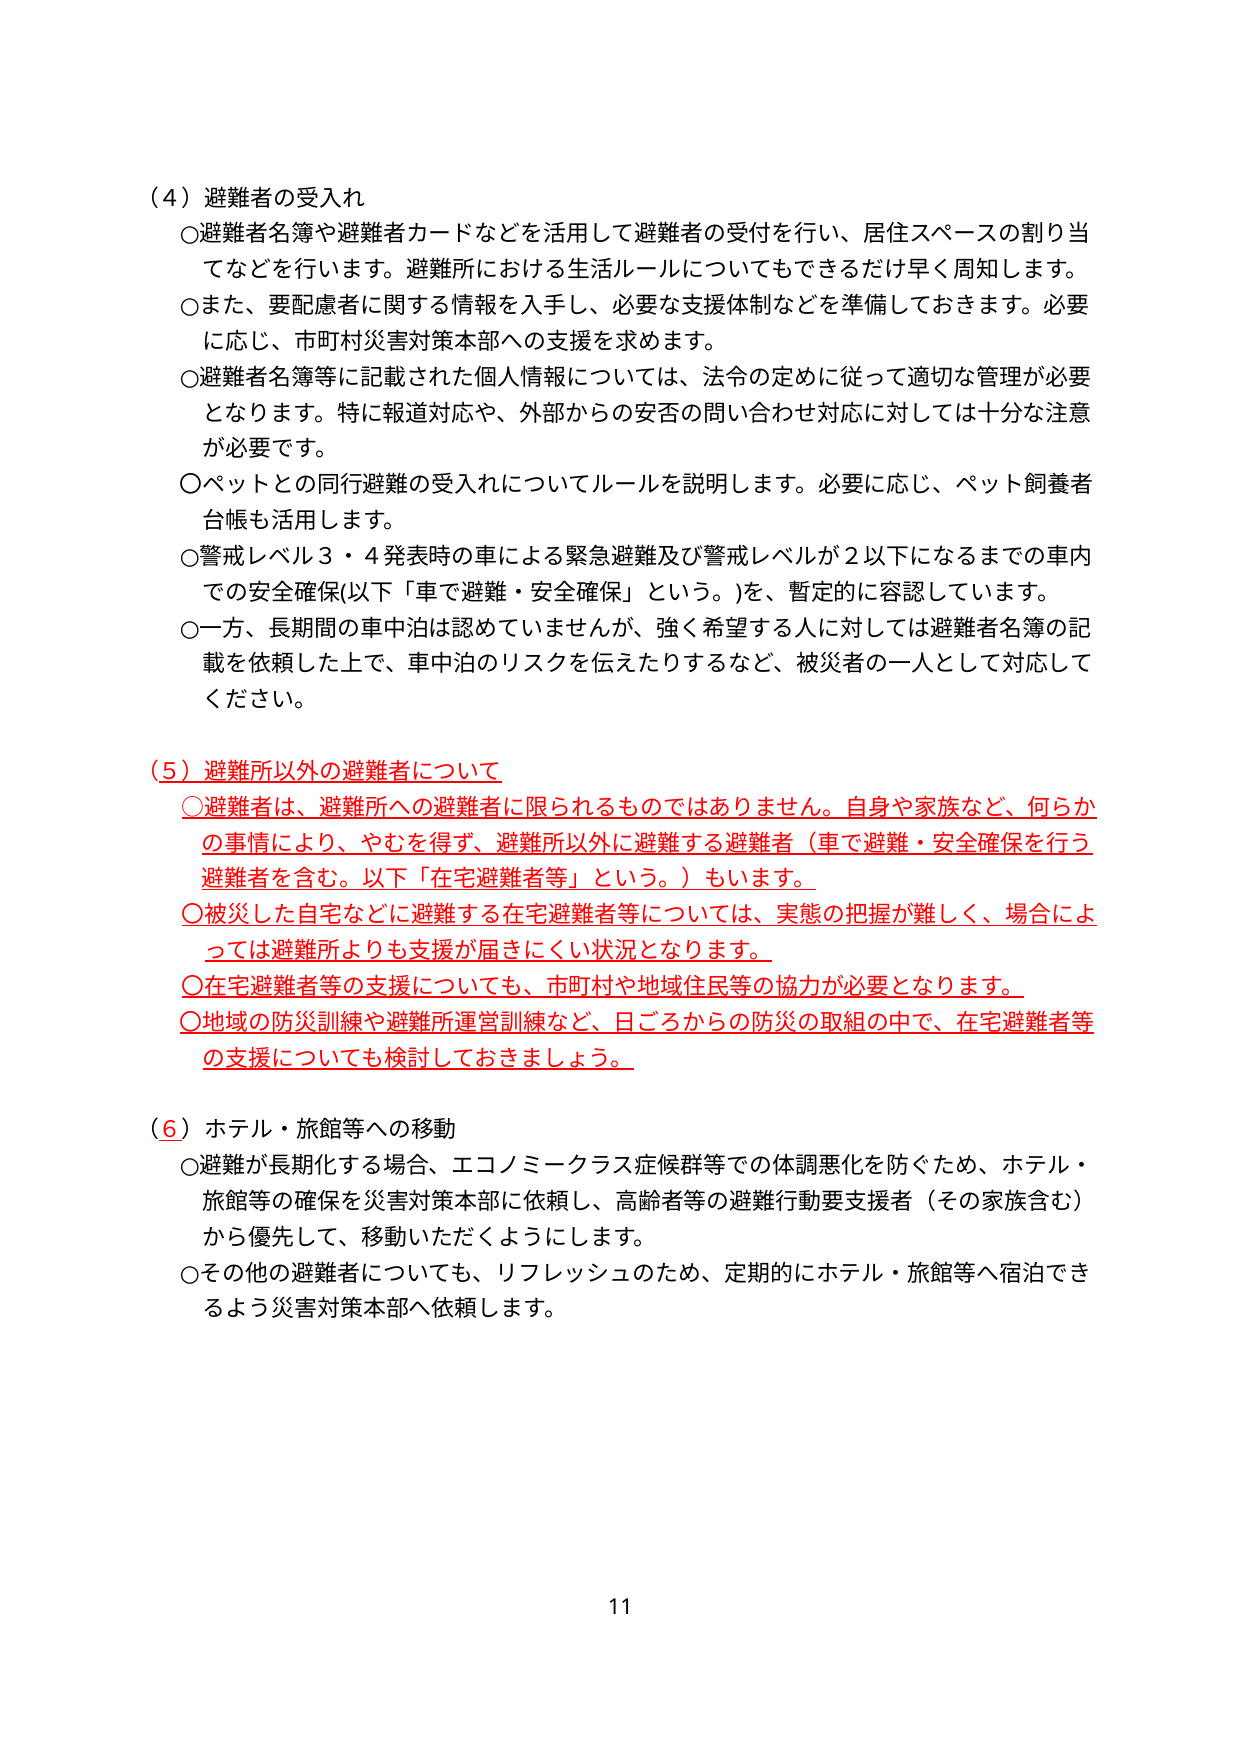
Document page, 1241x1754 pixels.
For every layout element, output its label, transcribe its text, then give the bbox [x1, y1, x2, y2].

text （６）ホテル・旅館等への移動 [136, 1110, 1104, 1146]
text ○避難が長期化する場合、エコノミークラス症候群等での体調悪化を防ぐため、ホテル・旅館等の確保を災害対策本部に依頼し、高齢者等の避難行動要支援者（その家族含む）から優先して、移動いただくようにします。 [179, 1146, 1104, 1253]
text ○避難者名簿等に記載された個人情報については、法令の定めに従って適切な管理が必要となります。特に報道対応や、外部からの安否の問い合わせ対応に対しては十分な注意が必要です。 [179, 357, 1104, 465]
text 〇ペットとの同行避難の受入れについてルールを説明します。必要に応じ、ペット飼養者台帳も活用します。 [179, 465, 1104, 537]
text （５）避難所以外の避難者について [136, 752, 1104, 787]
text っては避難所よりも支援が届きにくい状況となります。 [136, 931, 1104, 967]
text ○その他の避難者についても、リフレッシュのため、定期的にホテル・旅館等へ宿泊できるよう災害対策本部へ依頼します。 [179, 1253, 1104, 1325]
text ○また、要配慮者に関する情報を入手し、必要な支援体制などを準備しておきます。必要に応じ、市町村災害対策本部への支援を求めます。 [179, 286, 1104, 357]
text 〇地域の防災訓練や避難所運営訓練など、日ごろからの防災の取組の中で、在宅避難者等の支援についても検討しておきましょう。 [179, 1002, 1104, 1074]
text ○避難者名簿や避難者カードなどを活用して避難者の受付を行い、居住スペースの割り当てなどを行います。避難所における生活ルールについてもできるだけ早く周知します。 [179, 214, 1104, 286]
text の事情により、やむを得ず、避難所以外に避難する避難者（車で避難・安全確保を行う [201, 823, 1104, 859]
text 〇在宅避難者等の支援についても、市町村や地域住民等の協力が必要となります。 [136, 967, 1104, 1002]
text 〇被災した自宅などに避難する在宅避難者等については、実態の把握が難しく、場合によ [136, 895, 1104, 931]
text ○一方、長期間の車中泊は認めていませんが、強く希望する人に対しては避難者名簿の記載を依頼した上で、車中泊のリスクを伝えたりするなど、被災者の一人として対応してください。 [179, 608, 1104, 716]
text （４）避難者の受入れ [136, 178, 1104, 214]
text ○避難者は、避難所への避難者に限られるものではありません。自身や家族など、何らか [136, 787, 1104, 823]
text ○警戒レベル３・４発表時の車による緊急避難及び警戒レベルが２以下になるまでの車内での安全確保(以下「車で避難・安全確保」という。)を、暫定的に容認しています。 [179, 537, 1104, 608]
text 避難者を含む。以下「在宅避難者等」という。）もいます。 [201, 859, 1104, 895]
